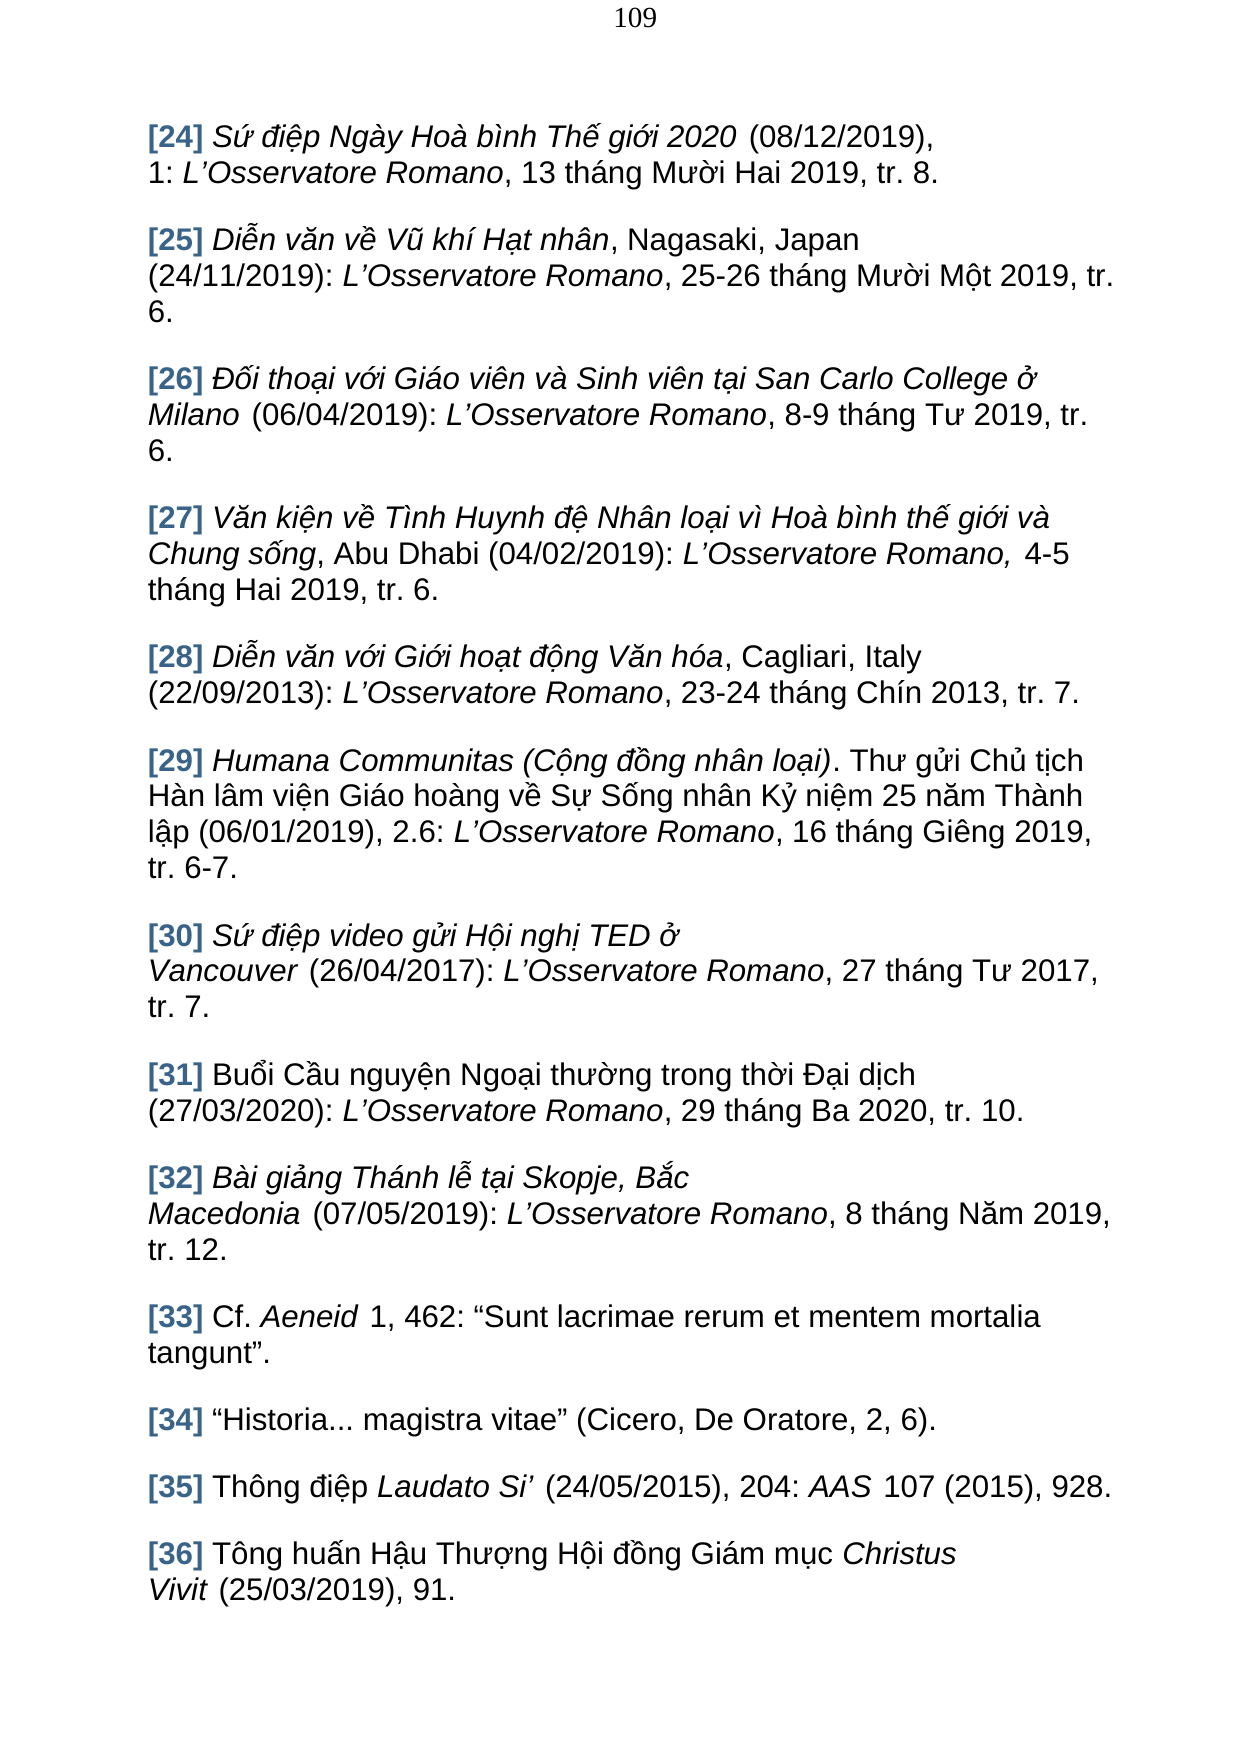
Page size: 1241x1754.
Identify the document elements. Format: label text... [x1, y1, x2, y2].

text [33] Cf. Aeneid 1, 462: “Sunt lacrimae rerum et mentem mortalia tangunt”. [148, 1298, 1122, 1370]
text [25] Diễn văn về Vũ khí Hạt nhân, Nagasaki, Japan (24/11/2019): L’Osservatore Romano, 25-26 tháng Mười Một 2019, tr. 6. [148, 221, 1122, 329]
text [27] Văn kiện về Tình Huynh đệ Nhân loại vì Hoà bình thế giới và Chung sống, Abu Dhabi (04/02/2019): L’Osservatore Romano, 4-5 tháng Hai 2019, tr. 6. [148, 499, 1122, 607]
text [30] Sứ điệp video gửi Hội nghị TED ở Vancouver (26/04/2017): L’Osservatore Romano, 27 tháng Tư 2017, tr. 7. [148, 917, 1122, 1024]
text [31] Buổi Cầu nguyện Ngoại thường trong thời Đại dịch (27/03/2020): L’Osservatore Romano, 29 tháng Ba 2020, tr. 10. [148, 1056, 1122, 1127]
text [28] Diễn văn với Giới hoạt động Văn hóa, Cagliari, Italy (22/09/2013): L’Osservatore Romano, 23-24 tháng Chín 2013, tr. 7. [148, 638, 1122, 710]
text [34] “Historia... magistra vitae” (Cicero, De Oratore, 2, 6). [148, 1401, 1122, 1437]
text [24] Sứ điệp Ngày Hoà bình Thế giới 2020 (08/12/2019), 1: L’Osservatore Romano, 13 tháng Mười Hai 2019, tr. 8. [148, 118, 1122, 190]
text [26] Đối thoại với Giáo viên và Sinh viên tại San Carlo College ở Milano (06/04/2019): L’Osservatore Romano, 8-9 tháng Tư 2019, tr. 6. [148, 360, 1122, 468]
text [36] Tông huấn Hậu Thượng Hội đồng Giám mục Christus Vivit (25/03/2019), 91. [148, 1535, 1122, 1607]
text [29] Humana Communitas (Cộng đồng nhân loại). Thư gửi Chủ tịch Hàn lâm viện Giáo hoàng về Sự Sống nhân Kỷ niệm 25 năm Thành lập (06/01/2019), 2.6: L’Osservatore Romano, 16 tháng Giêng 2019, tr. 6-7. [148, 742, 1122, 885]
text [32] Bài giảng Thánh lễ tại Skopje, Bắc Macedonia (07/05/2019): L’Osservatore Romano, 8 tháng Năm 2019, tr. 12. [148, 1159, 1122, 1267]
text [35] Thông điệp Laudato Si’ (24/05/2015), 204: AAS 107 (2015), 928. [148, 1468, 1122, 1504]
